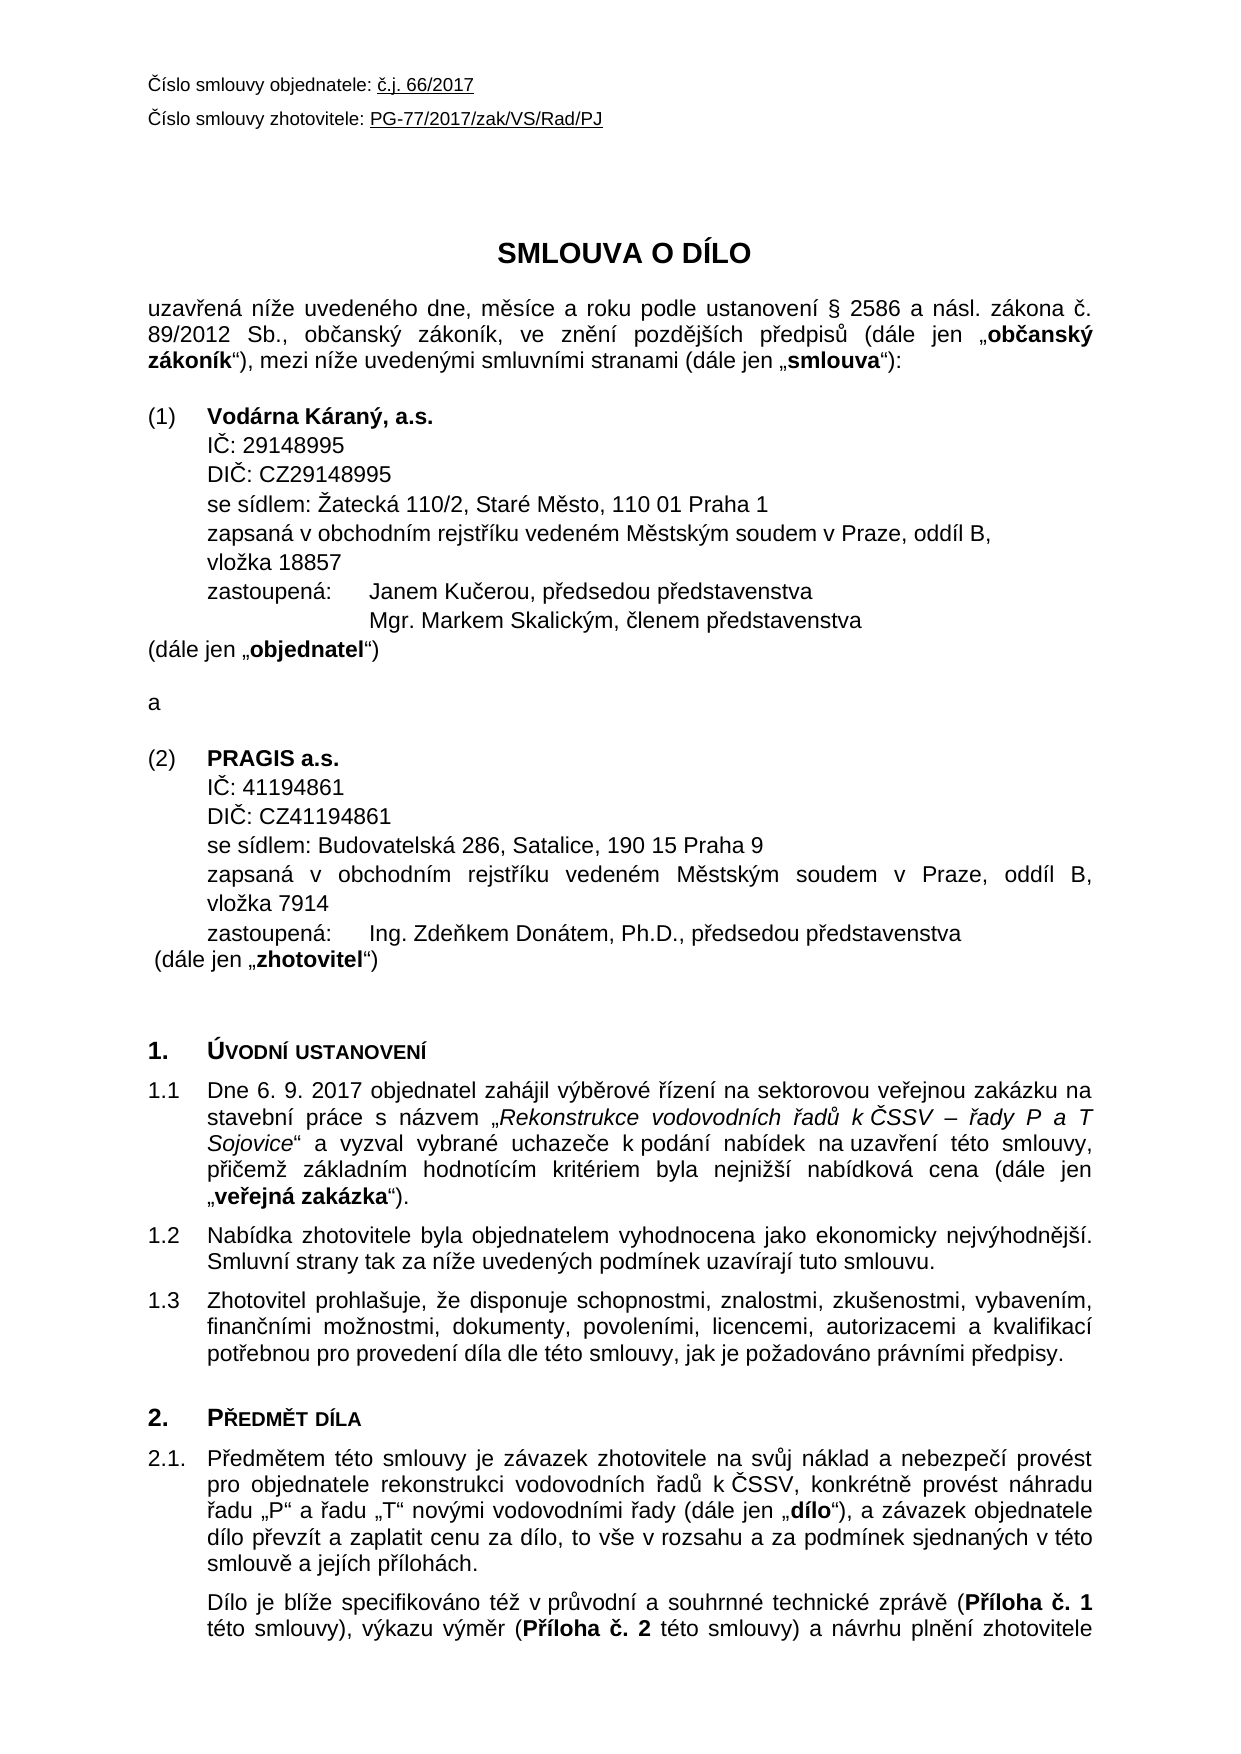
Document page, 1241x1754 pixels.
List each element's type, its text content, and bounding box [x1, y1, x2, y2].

text zastoupená: Ing. Zdeňkem Donátem, Ph.D., předsedou představenstva [207, 917, 1093, 946]
text IČ: 41194861 [148, 771, 1093, 800]
text zapsaná v obchodním rejstříku vedeném Městským soudem v Praze, oddíl B, vložka 18857 [148, 517, 1093, 575]
list Dne 6. 9. 2017 objednatel zahájil výběrové řízení na sektorovou veřejnou zakázku na stavební práce s názvem „Rekonstrukce vodovodních řadů k ČSSV – řady P a T Sojovice“ a vyzval vybrané uchazeče k podání nabídek na uzavření této smlouvy, přičemž základním hodnotícím kritériem byla nejnižší nabídková cena (dále jen „veřejná zakázka“). [148, 1077, 1093, 1209]
list PRAGIS a.s. [148, 742, 1093, 771]
list Úvodní ustanovení [148, 1036, 1093, 1065]
text a [148, 689, 1093, 715]
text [207, 1589, 1093, 1642]
text se sídlem: Budovatelská 286, Satalice, 190 15 Praha 9 [207, 829, 1093, 858]
text uzavřená níže uvedeného dne, měsíce a roku podle ustanovení § 2586 a násl. zákona č. 89/2012 Sb., občanský zákoník, ve znění pozdějších předpisů (dále jen „občanský zákoník“), mezi níže uvedenými smluvními stranami (dále jen „smlouva“): [148, 295, 1093, 374]
text zastoupená: Janem Kučerou, předsedou představenstva [148, 575, 1093, 604]
text IČ: 29148995 [148, 429, 1093, 458]
list Předmětem této smlouvy je závazek zhotovitele na svůj náklad a nebezpečí provést pro objednatele rekonstrukci vodovodních řadů k ČSSV, konkrétně provést náhradu řadu „P“ a řadu „T“ novými vodovodními řady (dále jen „dílo“), a závazek objednatele dílo převzít a zaplatit cenu za dílo, to vše v rozsahu a za podmínek sjednaných v této smlouvě a jejích přílohách. [148, 1445, 1093, 1576]
text se sídlem: Žatecká 110/2, Staré Město, 110 01 Praha 1 [148, 488, 1093, 517]
text DIČ: CZ41194861 [148, 800, 1093, 829]
list Předmět díla [148, 1403, 1093, 1432]
list Nabídka zhotovitele byla objednatelem vyhodnocena jako ekonomicky nejvýhodnější. Smluvní strany tak za níže uvedených podmínek uzavírají tuto smlouvu. [148, 1222, 1093, 1274]
text zapsaná v obchodním rejstříku vedeném Městským soudem v Praze, oddíl B, vložka 7914 [207, 858, 1093, 917]
list Vodárna Káraný, a.s. [148, 400, 1093, 429]
text DIČ: CZ29148995 [148, 458, 1093, 488]
text (dále jen „zhotovitel“) [148, 946, 1093, 972]
text SMLOUVA O DÍLO [148, 236, 1093, 270]
list Zhotovitel prohlašuje, že disponuje schopnostmi, znalostmi, zkušenostmi, vybavením, finančními možnostmi, dokumenty, povoleními, licencemi, autorizacemi a kvalifikací potřebnou pro provedení díla dle této smlouvy, jak je požadováno právními předpisy. [148, 1287, 1093, 1366]
text (dále jen „objednatel“) [148, 633, 1093, 663]
text Mgr. Markem Skalickým, členem představenstva [148, 604, 1093, 633]
